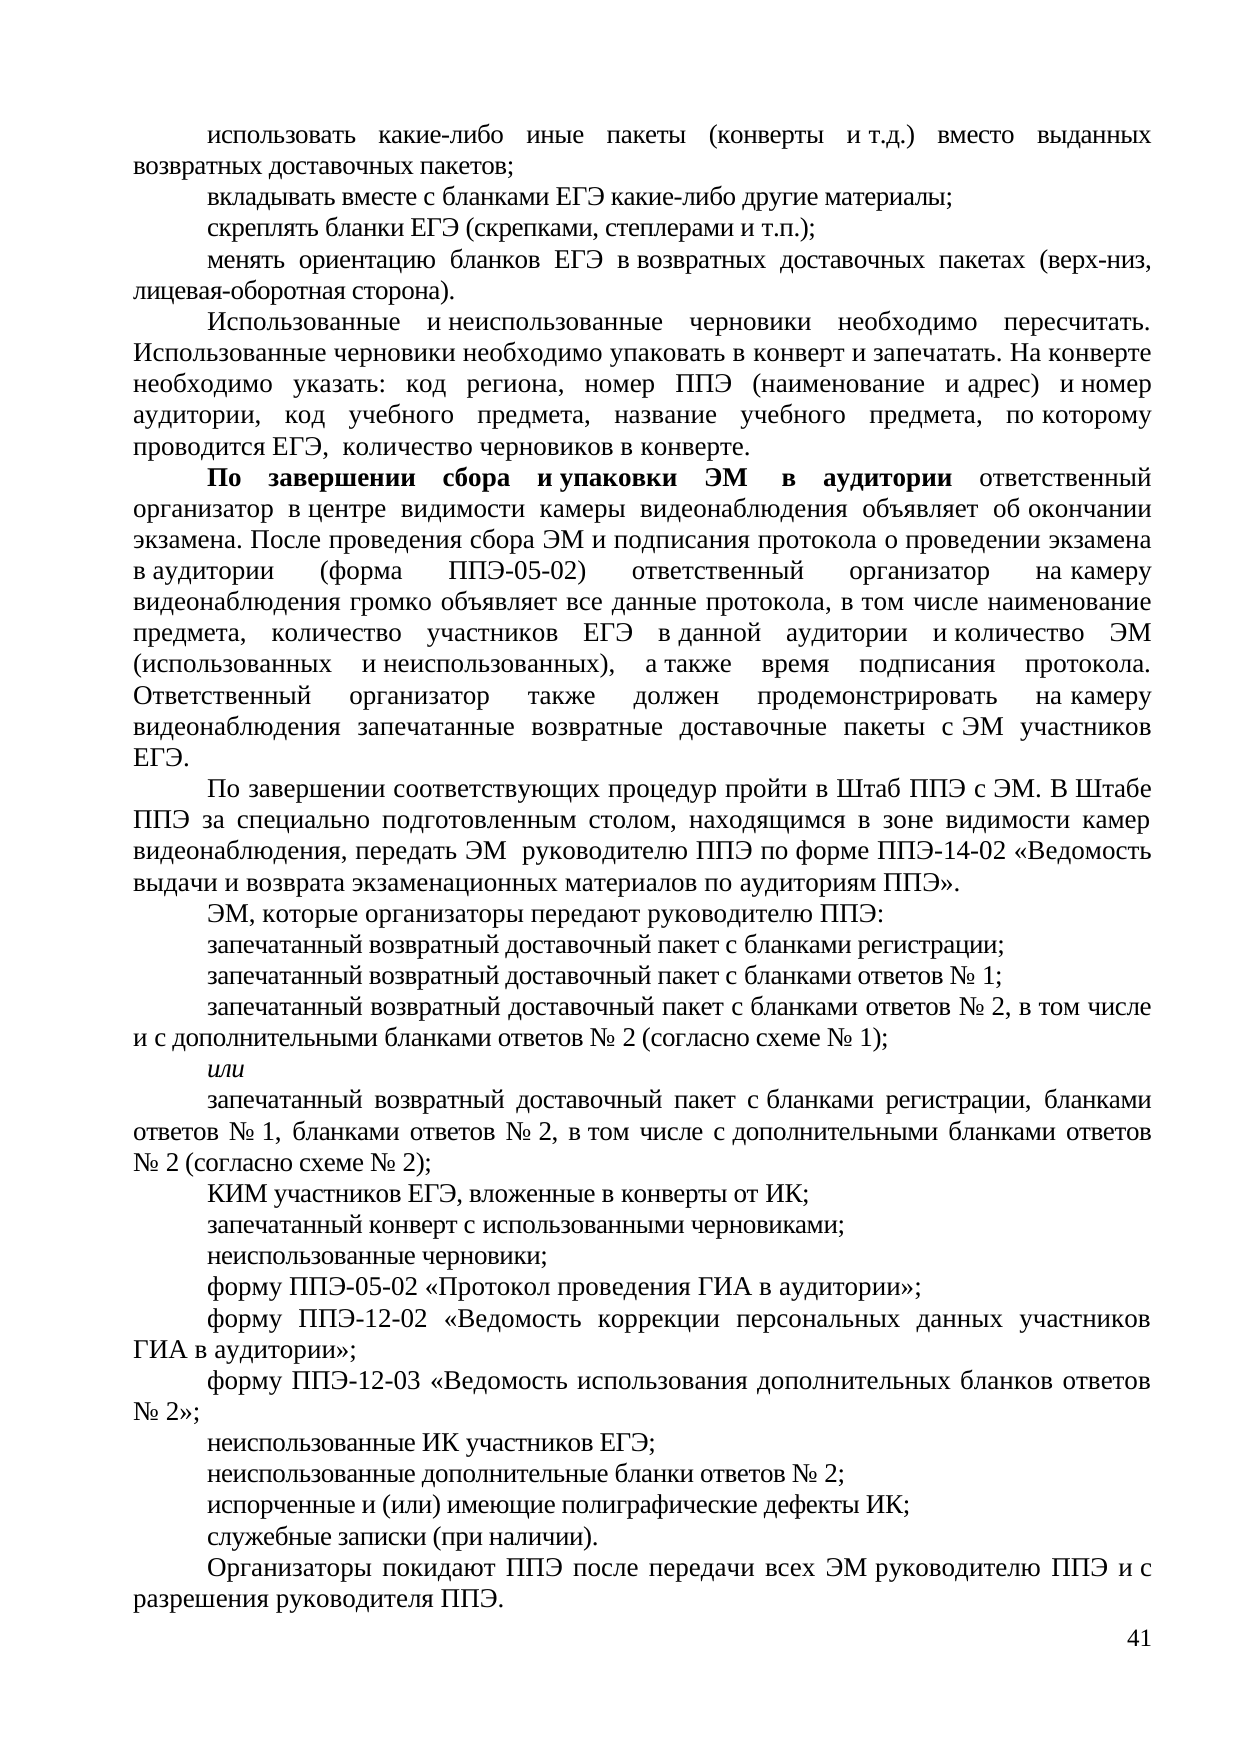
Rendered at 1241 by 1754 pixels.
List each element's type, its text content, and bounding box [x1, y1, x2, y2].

text неиспользованные дополнительные бланки ответов № 2; [133, 1457, 1152, 1488]
text форму ППЭ-05-02 «Протокол проведения ГИА в аудитории»; [133, 1271, 1152, 1302]
text запечатанный конверт с использованными черновиками; [133, 1208, 1152, 1239]
text запечатанный возвратный доставочный пакет с бланками регистрации, бланками ответов № 1, бланками ответов № 2, в том числе с дополнительными бланками ответов № 2 (согласно схеме № 2); [133, 1084, 1152, 1177]
text запечатанный возвратный доставочный пакет с бланками регистрации; [133, 928, 1152, 959]
text или [133, 1052, 1152, 1084]
text Использованные и неиспользованные черновики необходимо пересчитать. Использованные черновики необходимо упаковать в конверт и запечатать. На конверте необходимо указать: код региона, номер ППЭ (наименование и адрес) и номер аудитории, код учебного предмета, название учебного предмета, по которому проводится ЕГЭ, количество черновиков в конверте. [133, 305, 1152, 461]
text испорченные и (или) имеющие полиграфические дефекты ИК; [133, 1488, 1152, 1520]
text неиспользованные ИК участников ЕГЭ; [133, 1426, 1152, 1457]
text форму ППЭ-12-03 «Ведомость использования дополнительных бланков ответов № 2»; [133, 1364, 1152, 1426]
text запечатанный возвратный доставочный пакет с бланками ответов № 1; [133, 959, 1152, 990]
text менять ориентацию бланков ЕГЭ в возвратных доставочных пакетах (верх-низ, лицевая-оборотная сторона). [133, 243, 1152, 305]
text КИМ участников ЕГЭ, вложенные в конверты от ИК; [133, 1177, 1152, 1208]
text По завершении сбора и упаковки ЭМ в аудитории ответственный организатор в центре видимости камеры видеонаблюдения объявляет об окончании экзамена. После проведения сбора ЭМ и подписания протокола о проведении экзамена в аудитории (форма ППЭ-05-02) ответственный организатор на камеру видеонаблюдения громко объявляет все данные протокола, в том числе наименование предмета, количество участников ЕГЭ в данной аудитории и количество ЭМ (использованных и неиспользованных), а также время подписания протокола. Ответственный организатор также должен продемонстрировать на камеру видеонаблюдения запечатанные возвратные доставочные пакеты с ЭМ участников ЕГЭ. [133, 461, 1152, 772]
text запечатанный возвратный доставочный пакет с бланками ответов № 2, в том числе и с дополнительными бланками ответов № 2 (согласно схеме № 1); [133, 990, 1152, 1052]
text форму ППЭ-12-02 «Ведомость коррекции персональных данных участников ГИА в аудитории»; [133, 1302, 1152, 1364]
text неиспользованные черновики; [133, 1239, 1152, 1271]
text скреплять бланки ЕГЭ (скрепками, степлерами и т.п.); [133, 212, 1152, 243]
text По завершении соответствующих процедур пройти в Штаб ППЭ с ЭМ. В Штабе ППЭ за специально подготовленным столом, находящимся в зоне видимости камер видеонаблюдения, передать ЭМ руководителю ППЭ по форме ППЭ-14-02 «Ведомость выдачи и возврата экзаменационных материалов по аудиториям ППЭ». [133, 772, 1152, 897]
text использовать какие-либо иные пакеты (конверты и т.д.) вместо выданных возвратных доставочных пакетов; [133, 118, 1152, 180]
text Организаторы покидают ППЭ после передачи всех ЭМ руководителю ППЭ и с разрешения руководителя ППЭ. [133, 1551, 1152, 1613]
text вкладывать вместе с бланками ЕГЭ какие-либо другие материалы; [133, 180, 1152, 212]
text служебные записки (при наличии). [133, 1520, 1152, 1551]
text ЭМ, которые организаторы передают руководителю ППЭ: [133, 897, 1152, 928]
